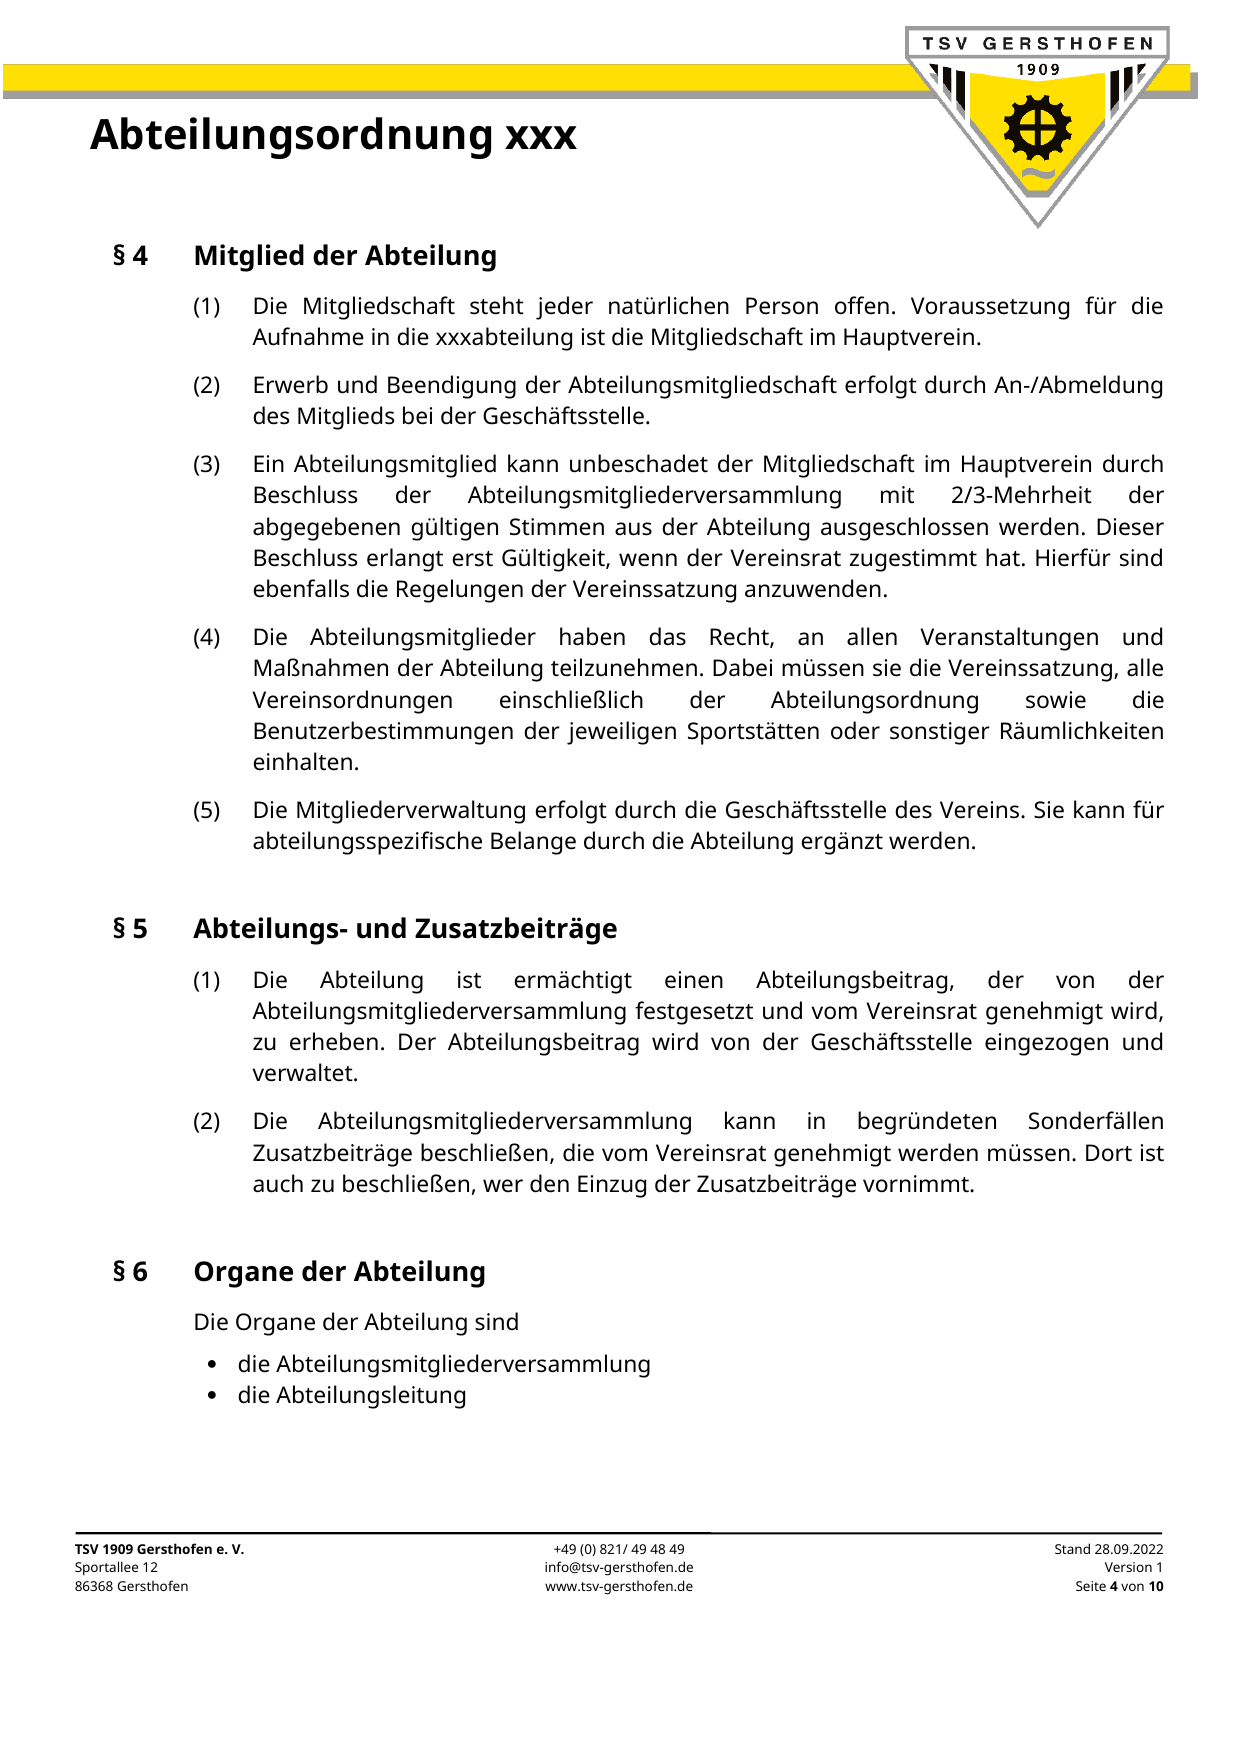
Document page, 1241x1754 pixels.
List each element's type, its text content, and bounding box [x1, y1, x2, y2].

list die Abteilungsmitgliederversammlung [208, 1348, 1165, 1379]
text Die Mitgliedschaft steht jeder natürlichen Person offen. Voraussetzung für die Aufnahme in die xxxabteilung ist die Mitgliedschaft im Hauptverein. [193, 290, 1165, 352]
subtitle Abteilungs- und Zusatzbeiträge [112, 910, 1165, 947]
text Erwerb und Beendigung der Abteilungsmitgliedschaft erfolgt durch An-/Abmeldung des Mitglieds bei der Geschäftsstelle. [193, 369, 1165, 432]
text Die Abteilung ist ermächtigt einen Abteilungsbeitrag, der von der Abteilungsmitgliederversammlung festgesetzt und vom Vereinsrat genehmigt wird, zu erheben. Der Abteilungsbeitrag wird von der Geschäftsstelle eingezogen und verwaltet. [193, 963, 1165, 1088]
list die Abteilungsleitung [208, 1379, 1165, 1411]
text Die Organe der Abteilung sind [193, 1306, 1165, 1337]
text Die Mitgliederverwaltung erfolgt durch die Geschäftsstelle des Vereins. Sie kann für abteilungsspezifische Belange durch die Abteilung ergänzt werden. [193, 794, 1165, 857]
text Die Abteilungsmitgliederversammlung kann in begründeten Sonderfällen Zusatzbeiträge beschließen, die vom Vereinsrat genehmigt werden müssen. Dort ist auch zu beschließen, wer den Einzug der Zusatzbeiträge vornimmt. [193, 1105, 1165, 1199]
picture [3, 26, 1232, 229]
subtitle Organe der Abteilung [112, 1252, 1165, 1289]
text Ein Abteilungsmitglied kann unbeschadet der Mitgliedschaft im Hauptverein durch Beschluss der Abteilungsmitgliederversammlung mit 2/3-Mehrheit der abgegebenen gültigen Stimmen aus der Abteilung ausgeschlossen werden. Dieser Beschluss erlangt erst Gültigkeit, wenn der Vereinsrat zugestimmt hat. Hierfür sind ebenfalls die Regelungen der Vereinssatzung anzuwenden. [193, 448, 1165, 604]
text Die Abteilungsmitglieder haben das Recht, an allen Veranstaltungen und Maßnahmen der Abteilung teilzunehmen. Dabei müssen sie die Vereinssatzung, alle Vereinsordnungen einschließlich der Abteilungsordnung sowie die Benutzerbestimmungen der jeweiligen Sportstätten oder sonstiger Räumlichkeiten einhalten. [193, 621, 1165, 777]
subtitle Mitglied der Abteilung [112, 236, 1165, 273]
